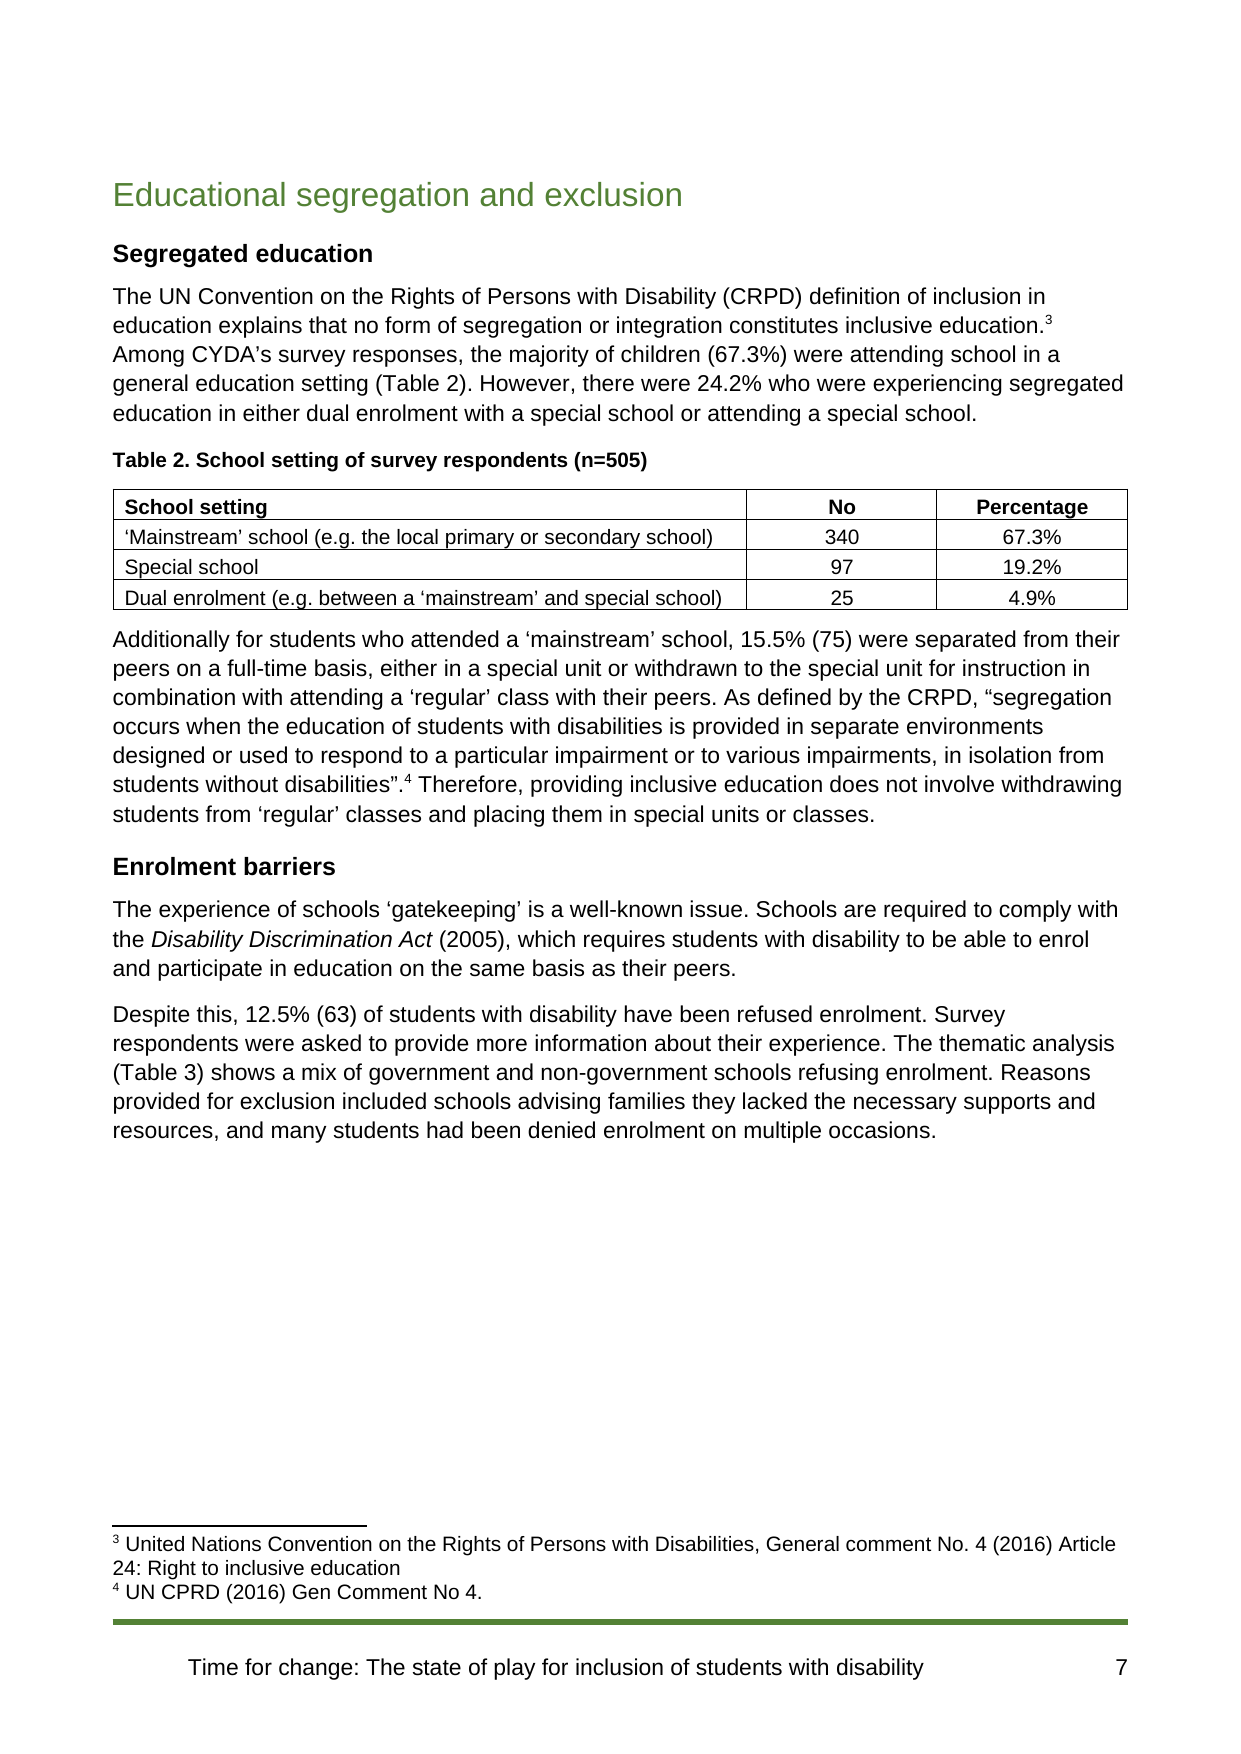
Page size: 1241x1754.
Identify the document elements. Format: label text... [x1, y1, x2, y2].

table_cell ‘Mainstream’ school (e.g. the local primary or secondary school) [114, 520, 746, 549]
table_header School setting [114, 490, 746, 519]
text Additionally for students who attended a ‘mainstream’ school, 15.5% (75) were separated from their peers on a full-time basis, either in a special unit or withdrawn to the special unit for instruction in combination with attending a ‘regular’ class with their peers. As defined by the CRPD, “segregation occurs when the education of students with disabilities is provided in separate environments designed or used to respond to a particular impairment or to various impairments, in isolation from students without disabilities”. Therefore, providing inclusive education does not involve withdrawing students from ‘regular’ classes and placing them in special units or classes. [112, 623, 1128, 827]
table_cell Dual enrolment (e.g. between a ‘mainstream’ and special school) [114, 580, 746, 609]
text The UN Convention on the Rights of Persons with Disability (CRPD) definition of inclusion in education explains that no form of segregation or integration constitutes inclusive education. Among CYDA’s survey responses, the majority of children (67.3%) were attending school in a general education setting (Table 2). However, there were 24.2% who were experiencing segregated education in either dual enrolment with a special school or attending a special school. [112, 280, 1128, 426]
table_cell Special school [114, 550, 746, 579]
table_cell 4.9% [937, 580, 1127, 609]
text Despite this, 12.5% (63) of students with disability have been refused enrolment. Survey respondents were asked to provide more information about their experience. The thematic analysis (Table 3) shows a mix of government and non-government schools refusing enrolment. Reasons provided for exclusion included schools advising families they lacked the necessary supports and resources, and many students had been denied enrolment on multiple occasions. [112, 998, 1128, 1144]
table_header Percentage [937, 490, 1127, 519]
table_cell 67.3% [937, 520, 1127, 549]
table_cell 19.2% [937, 550, 1127, 579]
table_header No [747, 490, 936, 519]
subtitle Segregated education [112, 238, 1128, 268]
table_cell 25 [747, 580, 936, 609]
table_cell 340 [747, 520, 936, 549]
subtitle Educational segregation and exclusion [112, 175, 1128, 213]
subtitle Enrolment barriers [112, 852, 1128, 881]
text The experience of schools ‘gatekeeping’ is a well-known issue. Schools are required to comply with the Disability Discrimination Act (2005), which requires students with disability to be able to enrol and participate in education on the same basis as their peers. [112, 894, 1128, 981]
table_cell 97 [747, 550, 936, 579]
text Table 2. School setting of survey respondents (n=505) [112, 443, 1128, 472]
